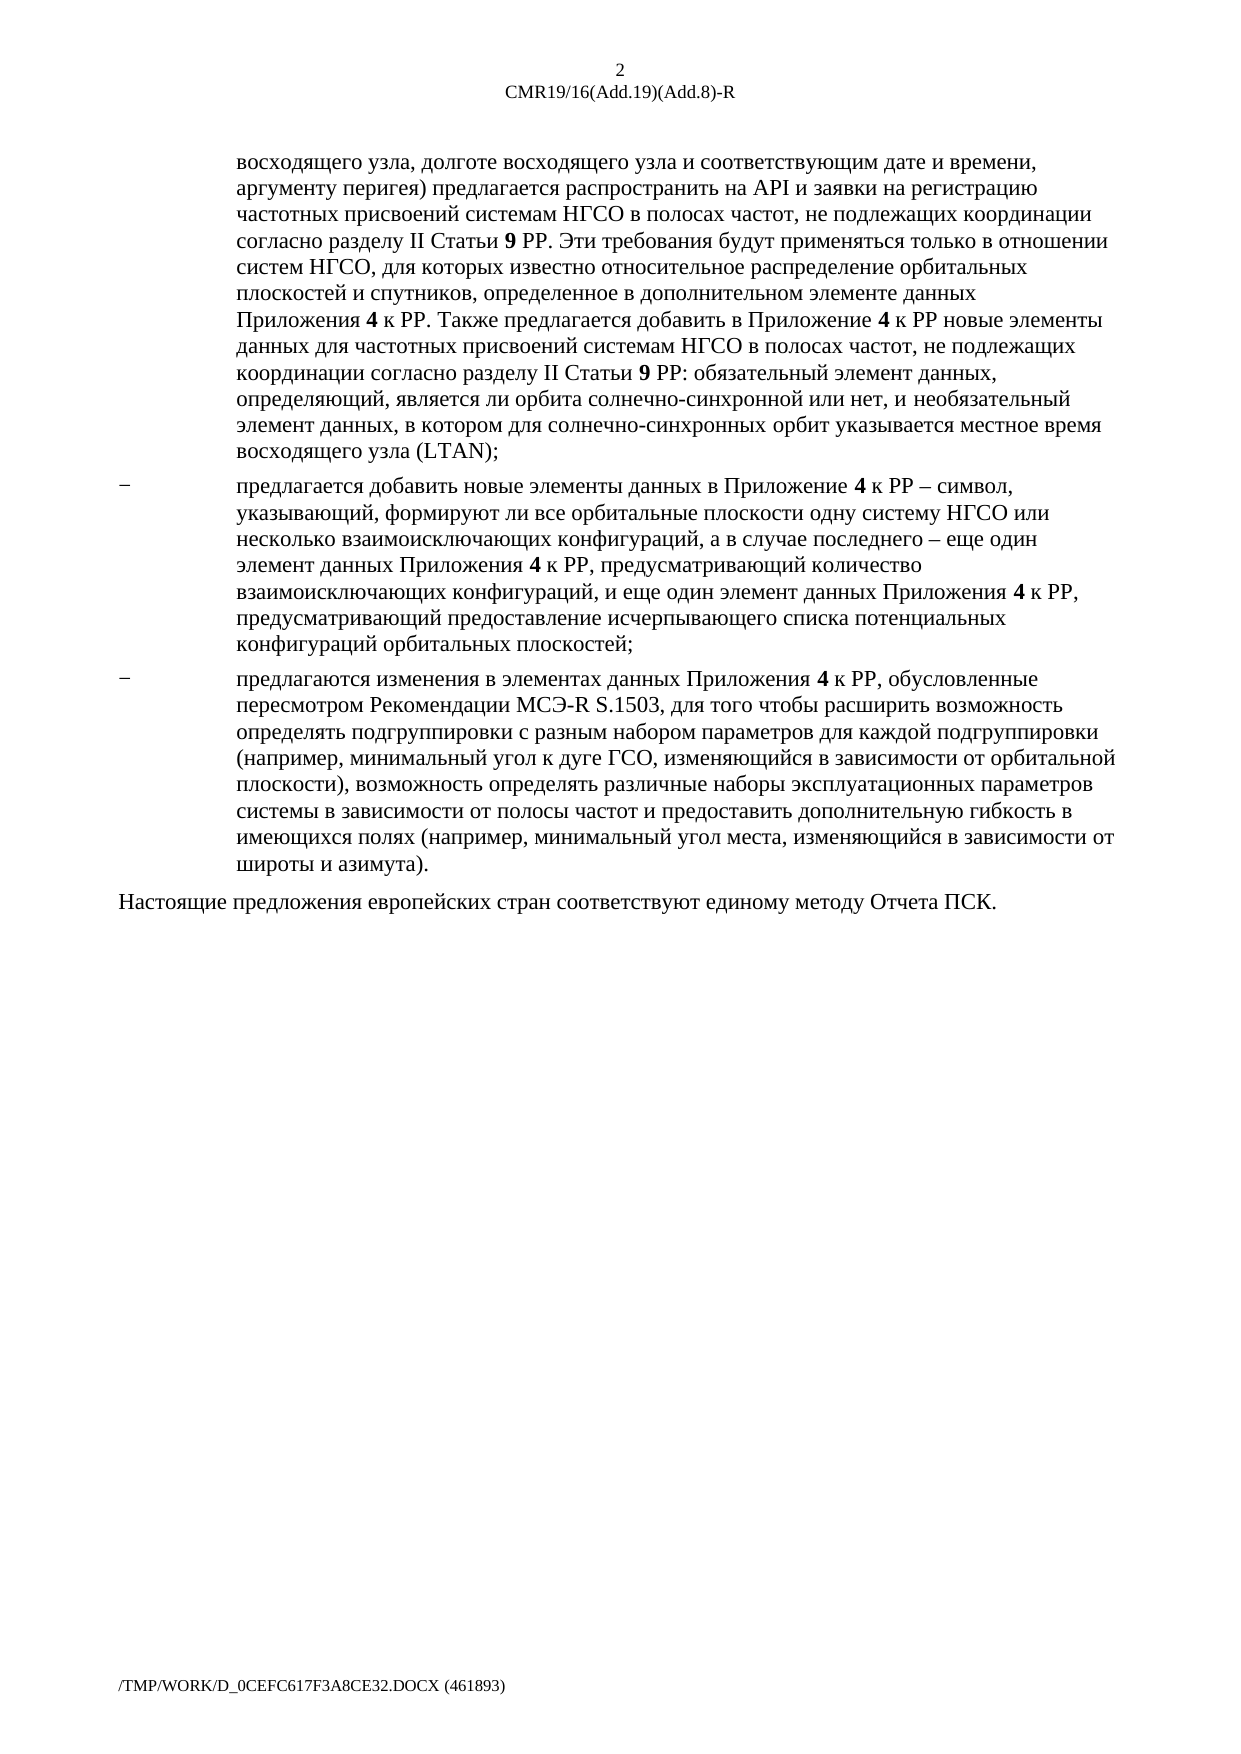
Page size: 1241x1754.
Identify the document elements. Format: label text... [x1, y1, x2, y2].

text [118, 148, 1122, 464]
text − предлагается добавить новые элементы данных в Приложение 4 к РР – символ, указывающий, формируют ли все орбитальные плоскости одну систему НГСО или несколько взаимоисключающих конфигураций, а в случае последнего – еще один элемент данных Приложения 4 к РР, предусматривающий количество взаимоисключающих конфигураций, и еще один элемент данных Приложения 4 к РР, предусматривающий предоставление исчерпывающего списка потенциальных конфигураций орбитальных плоскостей; [118, 472, 1122, 657]
text − предлагаются изменения в элементах данных Приложения 4 к РР, обусловленные пересмотром Рекомендации МСЭ-R S.1503, для того чтобы расширить возможность определять подгруппировки с разным набором параметров для каждой подгруппировки (например, минимальный угол к дуге ГСО, изменяющийся в зависимости от орбитальной плоскости), возможность определять различные наборы эксплуатационных параметров системы в зависимости от полосы частот и предоставить дополнительную гибкость в имеющихся полях (например, минимальный угол места, изменяющийся в зависимости от широты и азимута). [118, 665, 1122, 876]
text Настоящие предложения европейских стран соответствуют единому методу Отчета ПСК. [118, 888, 1122, 915]
